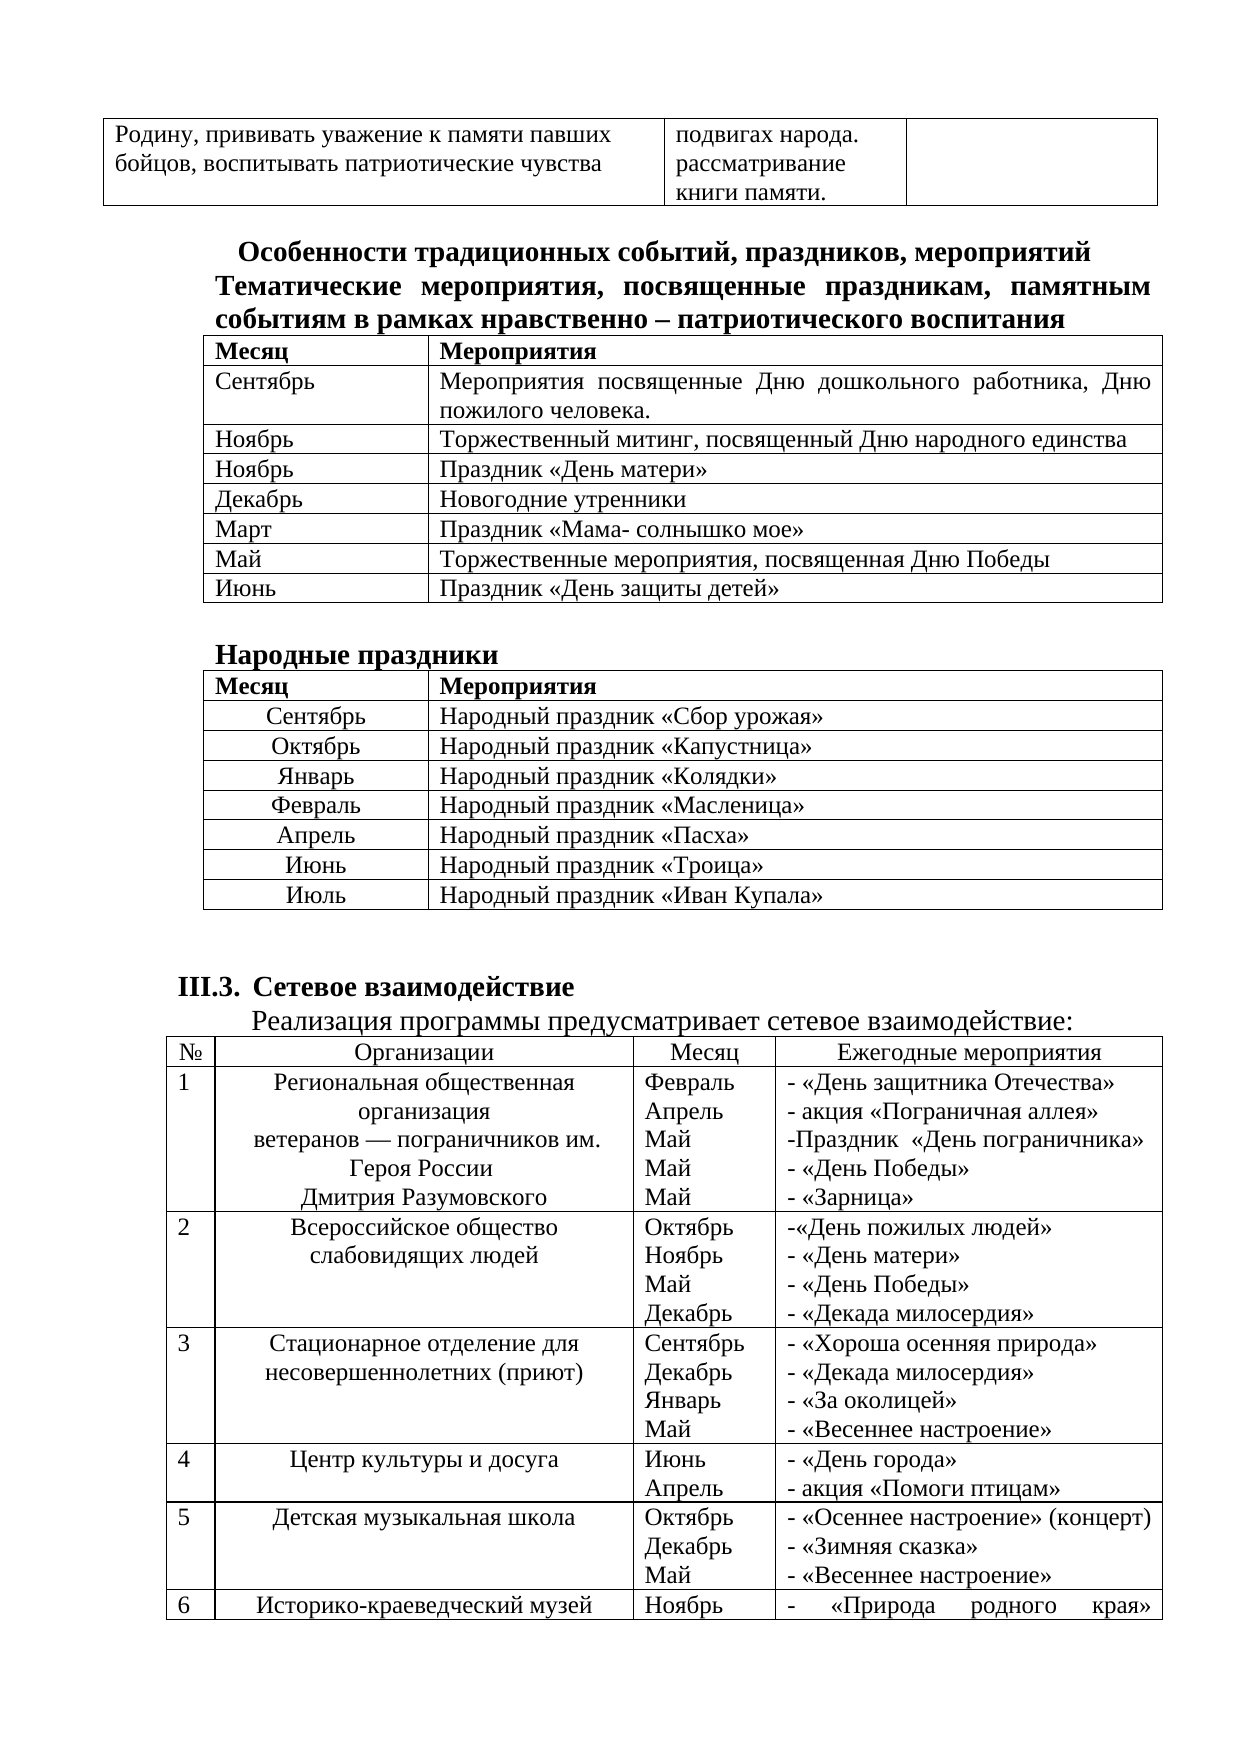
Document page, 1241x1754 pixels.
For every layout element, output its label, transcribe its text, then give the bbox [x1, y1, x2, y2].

table_cell Народный праздник «Сбор урожая» [429, 701, 1162, 730]
table_cell Торжественный митинг, посвященный Дню народного единства [429, 425, 1162, 453]
table_header Месяц [634, 1037, 775, 1066]
table_cell 2 [167, 1212, 214, 1327]
table_cell Праздник «День матери» [429, 454, 1162, 483]
table_header Месяц [204, 671, 428, 700]
table_cell 6 [167, 1590, 214, 1618]
table_cell Детская музыкальная школа [216, 1503, 633, 1589]
table_cell Ноябрь Апрель [634, 1590, 775, 1618]
table_cell Май [204, 544, 428, 572]
table_cell Региональная общественная организация ветеранов — пограничников им. Героя России Дмитрия Разумовского [216, 1067, 633, 1211]
table_cell Сентябрь Декабрь Январь Май [634, 1328, 775, 1443]
table_cell Октябрь [204, 731, 428, 760]
table_cell Ноябрь [204, 425, 428, 453]
table_cell - «День защитника Отечества» - акция «Пограничная аллея» -Праздник «День пограничника» - «День Победы» - «Зарница» [776, 1067, 1162, 1211]
table_cell Июнь [204, 574, 428, 602]
text Особенности традиционных событий, праздников, мероприятий [177, 234, 1152, 268]
table_cell Март [204, 514, 428, 543]
table_cell Ноябрь [204, 454, 428, 483]
table_cell Народный праздник «Колядки» [429, 761, 1162, 789]
text Тематические мероприятия, посвященные праздникам, памятным событиям в рамках нравственно – патриотического воспитания [215, 268, 1152, 335]
text Реализация программы предусматривает сетевое взаимодействие: [177, 1003, 1152, 1036]
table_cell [104, 119, 664, 205]
text Народные праздники [215, 637, 1152, 670]
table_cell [907, 119, 1157, 205]
list Сетевое взаимодействие [177, 969, 1152, 1003]
table_cell Народный праздник «Иван Купала» [429, 880, 1162, 909]
table_cell Декабрь [204, 484, 428, 513]
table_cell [216, 1590, 633, 1618]
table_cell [665, 119, 906, 205]
table_cell Мероприятия посвященные Дню дошкольного работника, Дню пожилого человека. [429, 366, 1162, 423]
table_cell Стационарное отделение для несовершеннолетних (приют) [216, 1328, 633, 1443]
table_cell Октябрь Декабрь Май [634, 1503, 775, 1589]
table_header № [167, 1037, 214, 1066]
table_cell Народный праздник «Капустница» [429, 731, 1162, 760]
table_cell Народный праздник «Пасха» [429, 820, 1162, 849]
table_cell Народный праздник «Масленица» [429, 791, 1162, 819]
table_cell Июль [204, 880, 428, 909]
table_cell 3 [167, 1328, 214, 1443]
table_cell Новогодние утренники [429, 484, 1162, 513]
table_header Ежегодные мероприятия [776, 1037, 1162, 1066]
table_cell 1 [167, 1067, 214, 1211]
table_header Организации [216, 1037, 633, 1066]
table_cell Центр культуры и досуга [216, 1444, 633, 1501]
table_header Месяц [204, 336, 428, 365]
table_cell Торжественные мероприятия, посвященная Дню Победы [429, 544, 1162, 572]
table_cell Июнь Апрель [634, 1444, 775, 1501]
table_cell 4 [167, 1444, 214, 1501]
table_cell Февраль [204, 791, 428, 819]
table_cell -«День пожилых людей» - «День матери» - «День Победы» - «Декада милосердия» [776, 1212, 1162, 1327]
table_cell - «Хороша осенняя природа» - «Декада милосердия» - «За околицей» - «Весеннее настроение» [776, 1328, 1162, 1443]
table_cell - «День города» - акция «Помоги птицам» [776, 1444, 1162, 1501]
table_cell Январь [204, 761, 428, 789]
table_cell Всероссийское общество слабовидящих людей [216, 1212, 633, 1327]
table_cell Праздник «Мама- солнышко мое» [429, 514, 1162, 543]
table_cell - «Осеннее настроение» (концерт) - «Зимняя сказка» - «Весеннее настроение» [776, 1503, 1162, 1589]
table_cell Июнь [204, 850, 428, 879]
table_cell Народный праздник «Троица» [429, 850, 1162, 879]
table_cell Сентябрь [204, 701, 428, 730]
table_cell Февраль Апрель Май Май Май [634, 1067, 775, 1211]
table_cell 5 [167, 1503, 214, 1589]
table_cell Апрель [204, 820, 428, 849]
table_cell Праздник «День защиты детей» [429, 574, 1162, 602]
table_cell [776, 1590, 1162, 1618]
table_cell Сентябрь [204, 366, 428, 423]
table_header Мероприятия [429, 671, 1162, 700]
table_cell Октябрь Ноябрь Май Декабрь [634, 1212, 775, 1327]
table_header Мероприятия [429, 336, 1162, 365]
